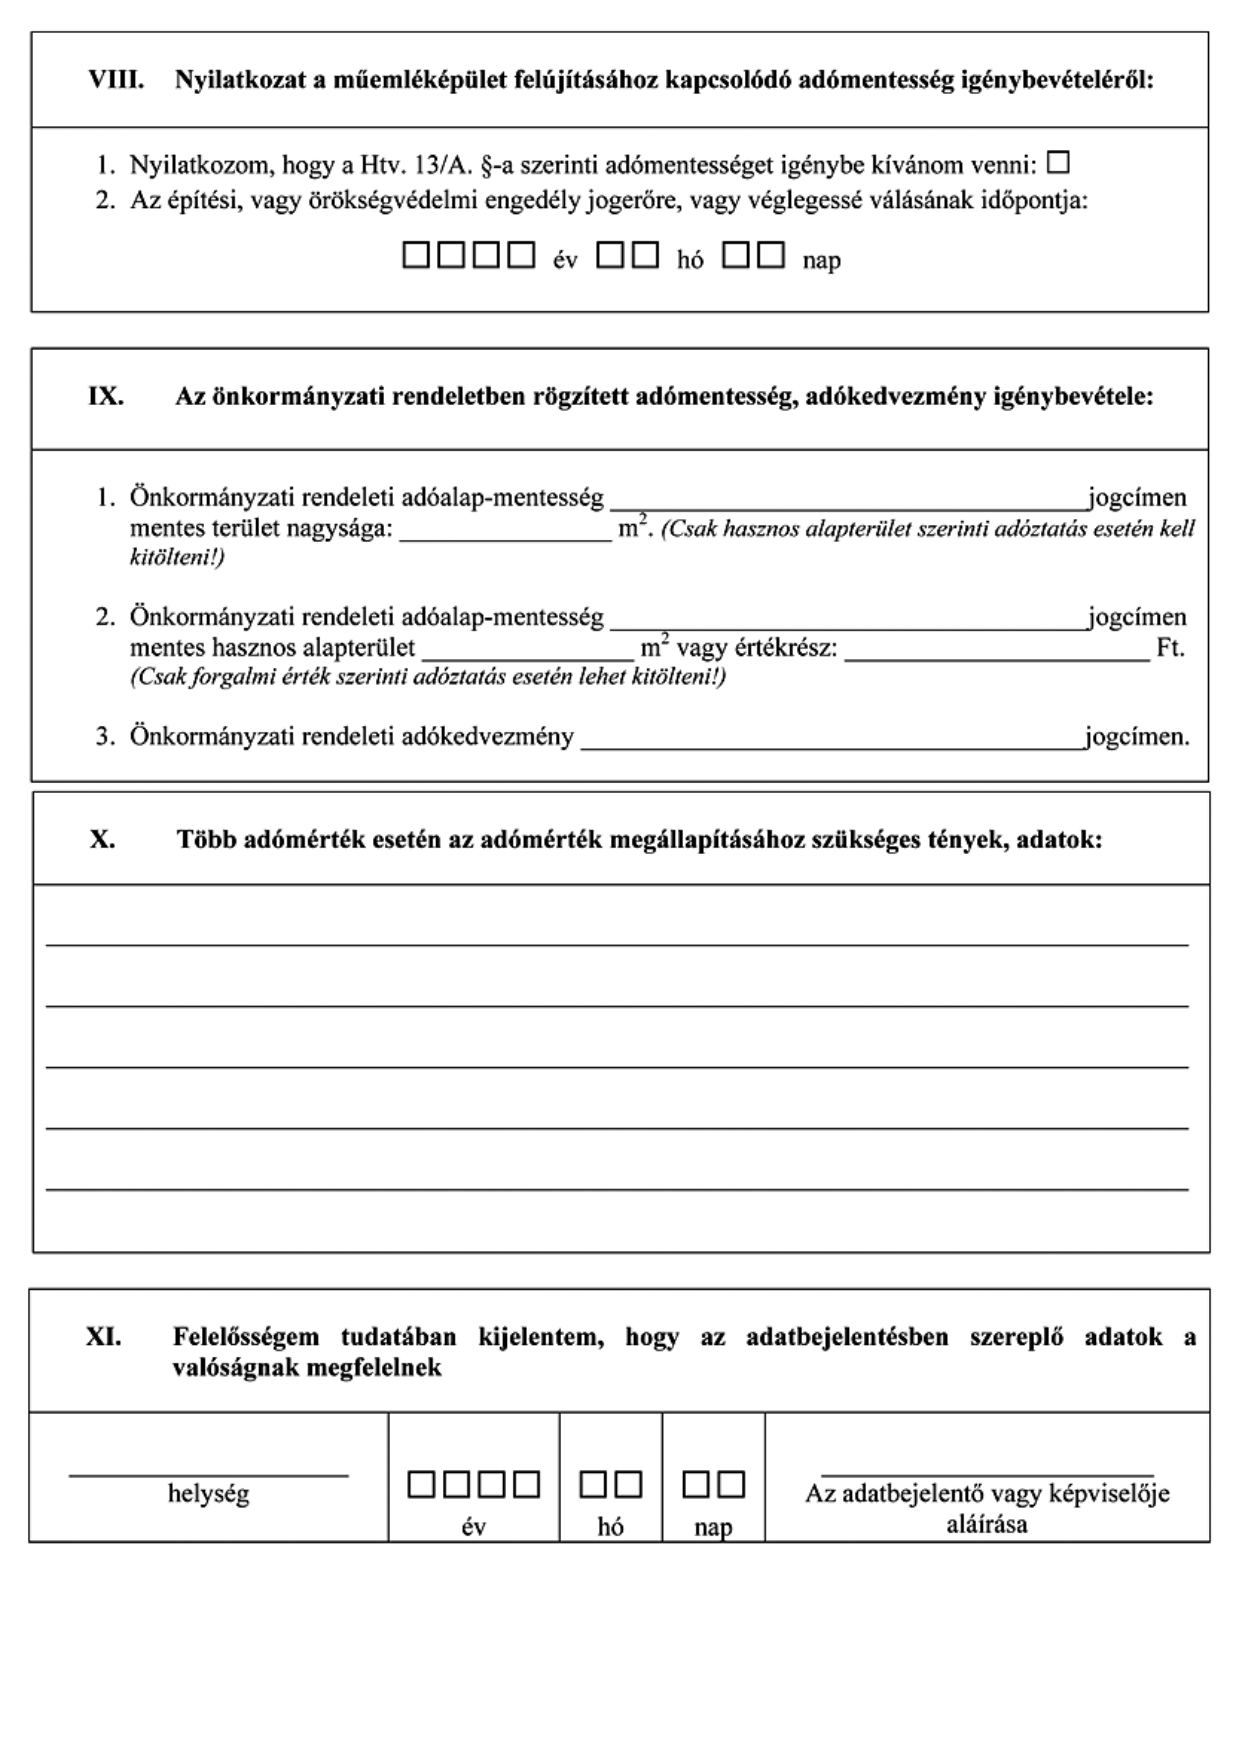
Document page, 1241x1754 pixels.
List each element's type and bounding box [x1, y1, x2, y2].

picture [24, 24, 1214, 786]
picture [24, 787, 1214, 1548]
